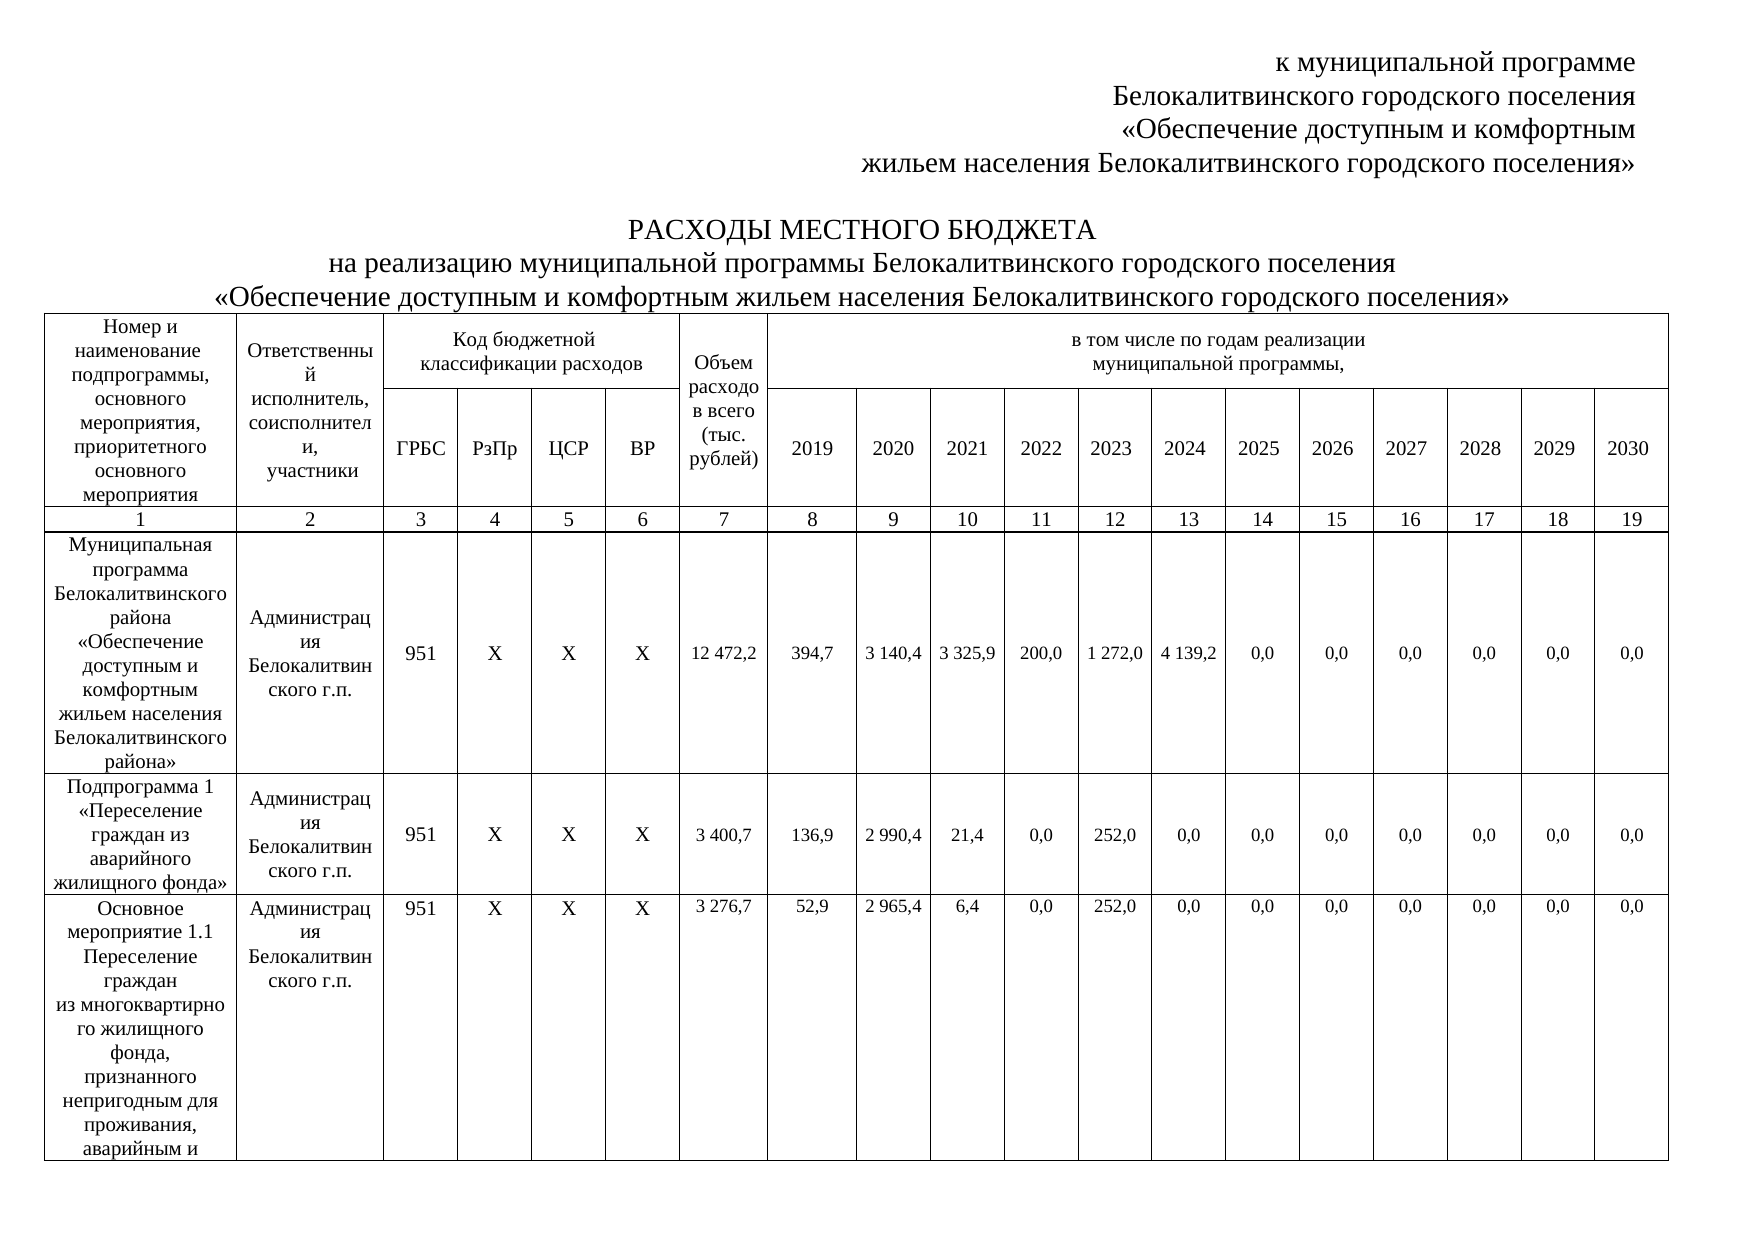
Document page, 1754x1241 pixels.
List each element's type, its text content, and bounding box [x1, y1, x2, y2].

table_cell X [532, 895, 605, 1160]
table_cell 0,0 [1300, 895, 1373, 1160]
table_cell 19 [1595, 507, 1668, 531]
text на реализацию муниципальной программы Белокалитвинского городского поселения [89, 246, 1636, 279]
table_cell X [532, 533, 605, 773]
table_cell X [458, 895, 531, 1160]
table_cell Муниципальная программа Белокалитвинского района «Обеспечение доступным и комфортным жильем населения Белокалитвинского района» [45, 533, 236, 773]
table_cell 0,0 [1300, 533, 1373, 773]
table_cell 0,0 [1448, 533, 1521, 773]
table_cell 2 965,4 [857, 895, 930, 1160]
table_cell 2019 [768, 389, 856, 506]
table_cell 0,0 [1374, 533, 1447, 773]
table_cell 3 276,7 [680, 895, 767, 1160]
table_cell 3 140,4 [857, 533, 930, 773]
table_cell 0,0 [1522, 895, 1594, 1160]
table_cell X [606, 895, 679, 1160]
text «Обеспечение доступным и комфортным жильем населения Белокалитвинского городского поселения» [89, 279, 1636, 313]
table_cell 7 [680, 507, 767, 531]
table_cell Подпрограмма 1 «Переселение граждан из аварийного жилищного фонда» [45, 774, 236, 894]
table_cell 21,4 [931, 774, 1004, 894]
table_cell 15 [1300, 507, 1373, 531]
table_cell X [606, 533, 679, 773]
table_cell РзПр [458, 389, 531, 506]
table_cell 2023 [1079, 389, 1151, 506]
table_cell 2025 [1226, 389, 1299, 506]
table_cell 0,0 [1152, 895, 1225, 1160]
table_cell 951 [384, 895, 457, 1160]
table_cell 0,0 [1300, 774, 1373, 894]
table_cell 9 [857, 507, 930, 531]
table_header Ответственный исполнитель, соисполнители, участники [237, 314, 383, 506]
table_cell Администрация Белокалитвинского г.п. [237, 895, 383, 1160]
table_cell 11 [1005, 507, 1078, 531]
table_cell 12 472,2 [680, 533, 767, 773]
table_cell X [606, 774, 679, 894]
table_cell 2 [237, 507, 383, 531]
table_cell 2027 [1374, 389, 1447, 506]
table_cell 0,0 [1226, 774, 1299, 894]
table_cell 136,9 [768, 774, 856, 894]
text «Обеспечение доступным и комфортным [89, 111, 1636, 145]
table_header в том числе по годам реализации муниципальной программы, [768, 314, 1668, 388]
table_cell 2026 [1300, 389, 1373, 506]
table_cell 951 [384, 533, 457, 773]
table_cell 2028 [1448, 389, 1521, 506]
table_cell 52,9 [768, 895, 856, 1160]
table_cell 252,0 [1079, 774, 1151, 894]
table_cell 0,0 [1005, 774, 1078, 894]
table_cell Администрация Белокалитвинского г.п. [237, 533, 383, 773]
table_cell 14 [1226, 507, 1299, 531]
table_header Код бюджетной классификации расходов [384, 314, 679, 388]
table_cell 12 [1079, 507, 1151, 531]
table_header Объем расходов всего (тыс. рублей) [680, 314, 767, 506]
table_cell 3 [384, 507, 457, 531]
table_cell ВР [606, 389, 679, 506]
table_cell 3 325,9 [931, 533, 1004, 773]
table_cell 5 [532, 507, 605, 531]
table_cell 0,0 [1226, 533, 1299, 773]
text РАСХОДЫ МЕСТНОГО БЮДЖЕТА [89, 212, 1636, 246]
table_header Номер и наименование подпрограммы, основного мероприятия, приоритетного основного мероприятия [45, 314, 236, 506]
table_cell 252,0 [1079, 895, 1151, 1160]
table_cell 2 990,4 [857, 774, 930, 894]
table_cell 951 [384, 774, 457, 894]
text к муниципальной программе [89, 44, 1636, 78]
table_cell 6 [606, 507, 679, 531]
table_cell ЦСР [532, 389, 605, 506]
table_cell ГРБС [384, 389, 457, 506]
table_cell 1 272,0 [1079, 533, 1151, 773]
table_cell X [458, 774, 531, 894]
table_cell 0,0 [1374, 895, 1447, 1160]
table_cell X [532, 774, 605, 894]
table_cell 0,0 [1226, 895, 1299, 1160]
table_cell 0,0 [1152, 774, 1225, 894]
table_cell 18 [1522, 507, 1594, 531]
table_cell X [458, 533, 531, 773]
table_cell 10 [931, 507, 1004, 531]
text Белокалитвинского городского поселения [89, 78, 1636, 111]
table_cell 0,0 [1595, 774, 1668, 894]
table_cell 2021 [931, 389, 1004, 506]
table_cell 0,0 [1448, 895, 1521, 1160]
table_cell 1 [45, 507, 236, 531]
table_cell 0,0 [1374, 774, 1447, 894]
table_cell 6,4 [931, 895, 1004, 1160]
table_cell 0,0 [1522, 774, 1594, 894]
table_cell 0,0 [1595, 895, 1668, 1160]
table_cell 2024 [1152, 389, 1225, 506]
table_cell 200,0 [1005, 533, 1078, 773]
table_cell 4 [458, 507, 531, 531]
table_cell 17 [1448, 507, 1521, 531]
table_cell Администрация Белокалитвинского г.п. [237, 774, 383, 894]
table_cell 3 400,7 [680, 774, 767, 894]
table_cell 394,7 [768, 533, 856, 773]
text жильем населения Белокалитвинского городского поселения» [89, 145, 1636, 178]
table_cell 2030 [1595, 389, 1668, 506]
table_cell 0,0 [1595, 533, 1668, 773]
table_cell 2029 [1522, 389, 1594, 506]
table_cell 2022 [1005, 389, 1078, 506]
table_cell 0,0 [1448, 774, 1521, 894]
table_cell 4 139,2 [1152, 533, 1225, 773]
table_cell 2020 [857, 389, 930, 506]
table_cell 0,0 [1005, 895, 1078, 1160]
table_cell 16 [1374, 507, 1447, 531]
table_cell 13 [1152, 507, 1225, 531]
table_cell 8 [768, 507, 856, 531]
table_cell 0,0 [1522, 533, 1594, 773]
